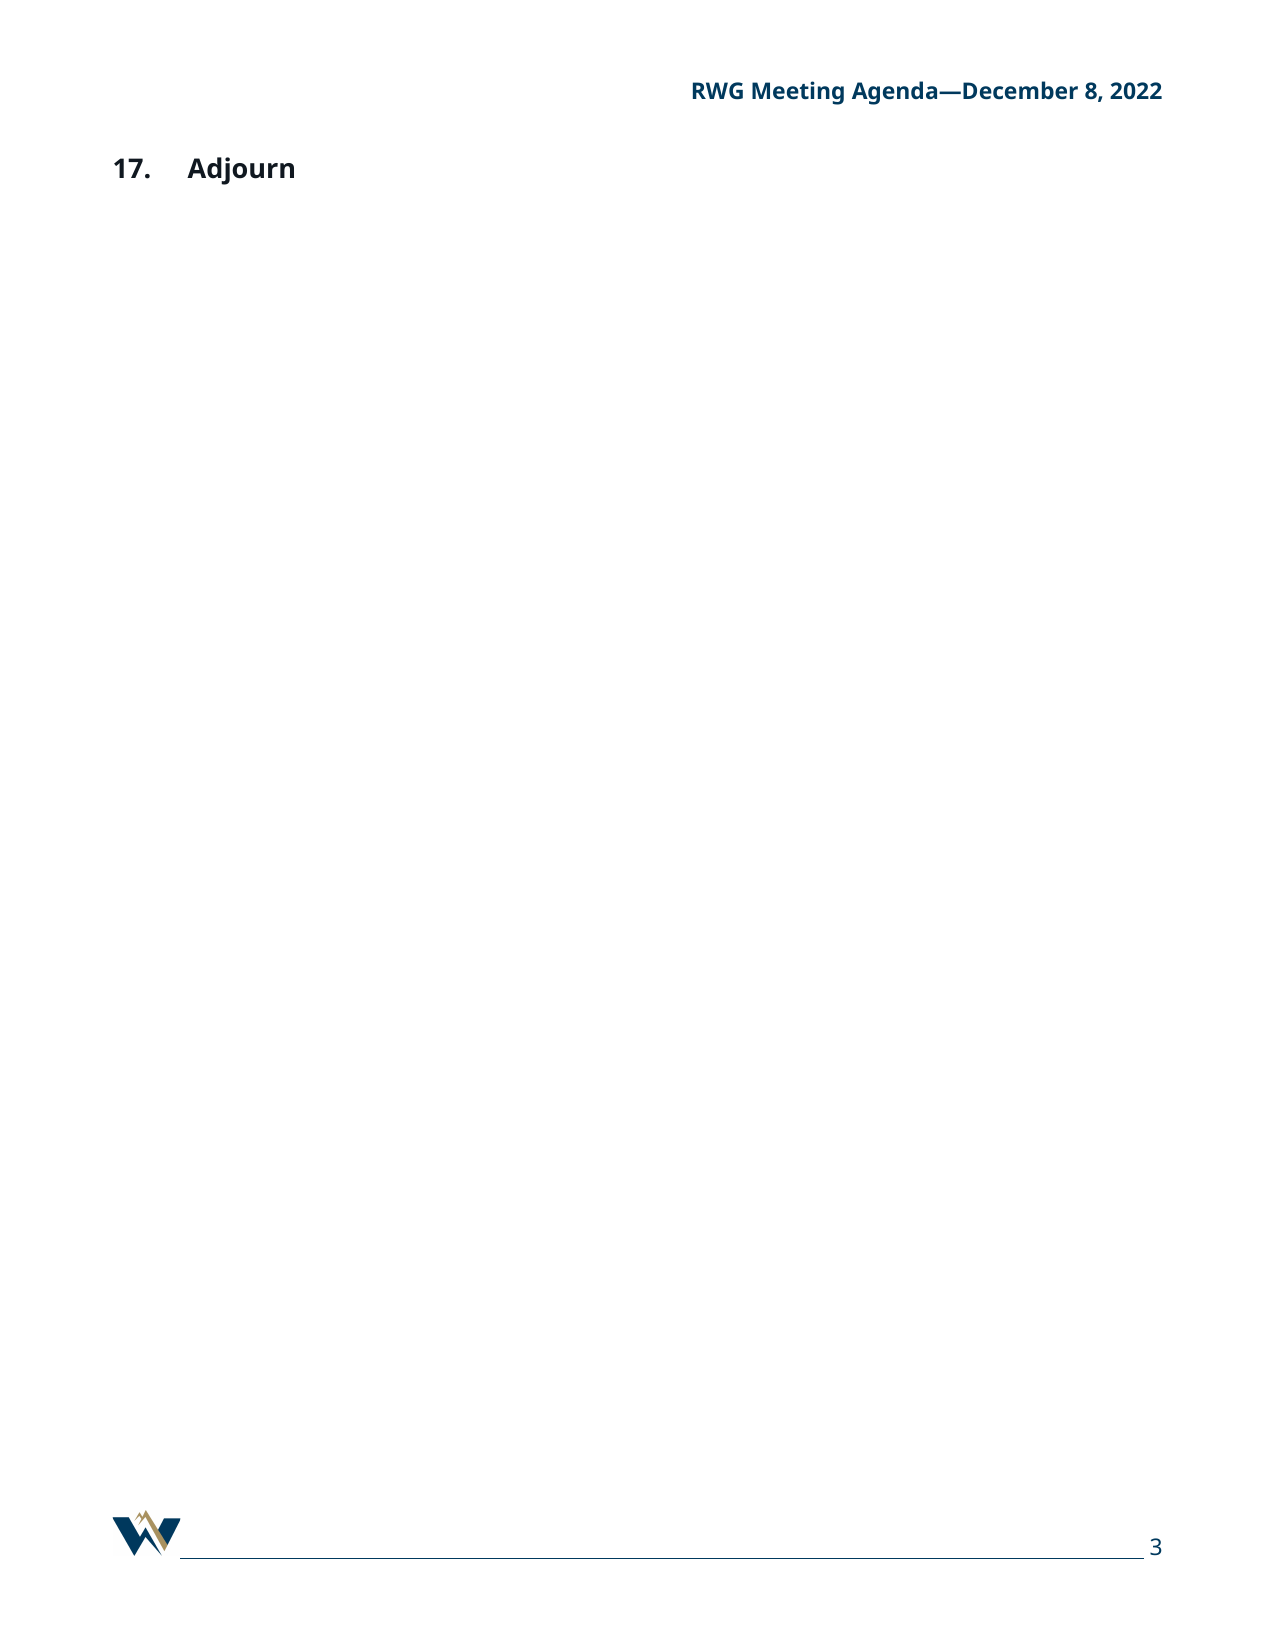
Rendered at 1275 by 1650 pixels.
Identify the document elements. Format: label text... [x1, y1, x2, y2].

picture [112, 1510, 181, 1556]
subtitle Adjourn [112, 150, 1162, 187]
